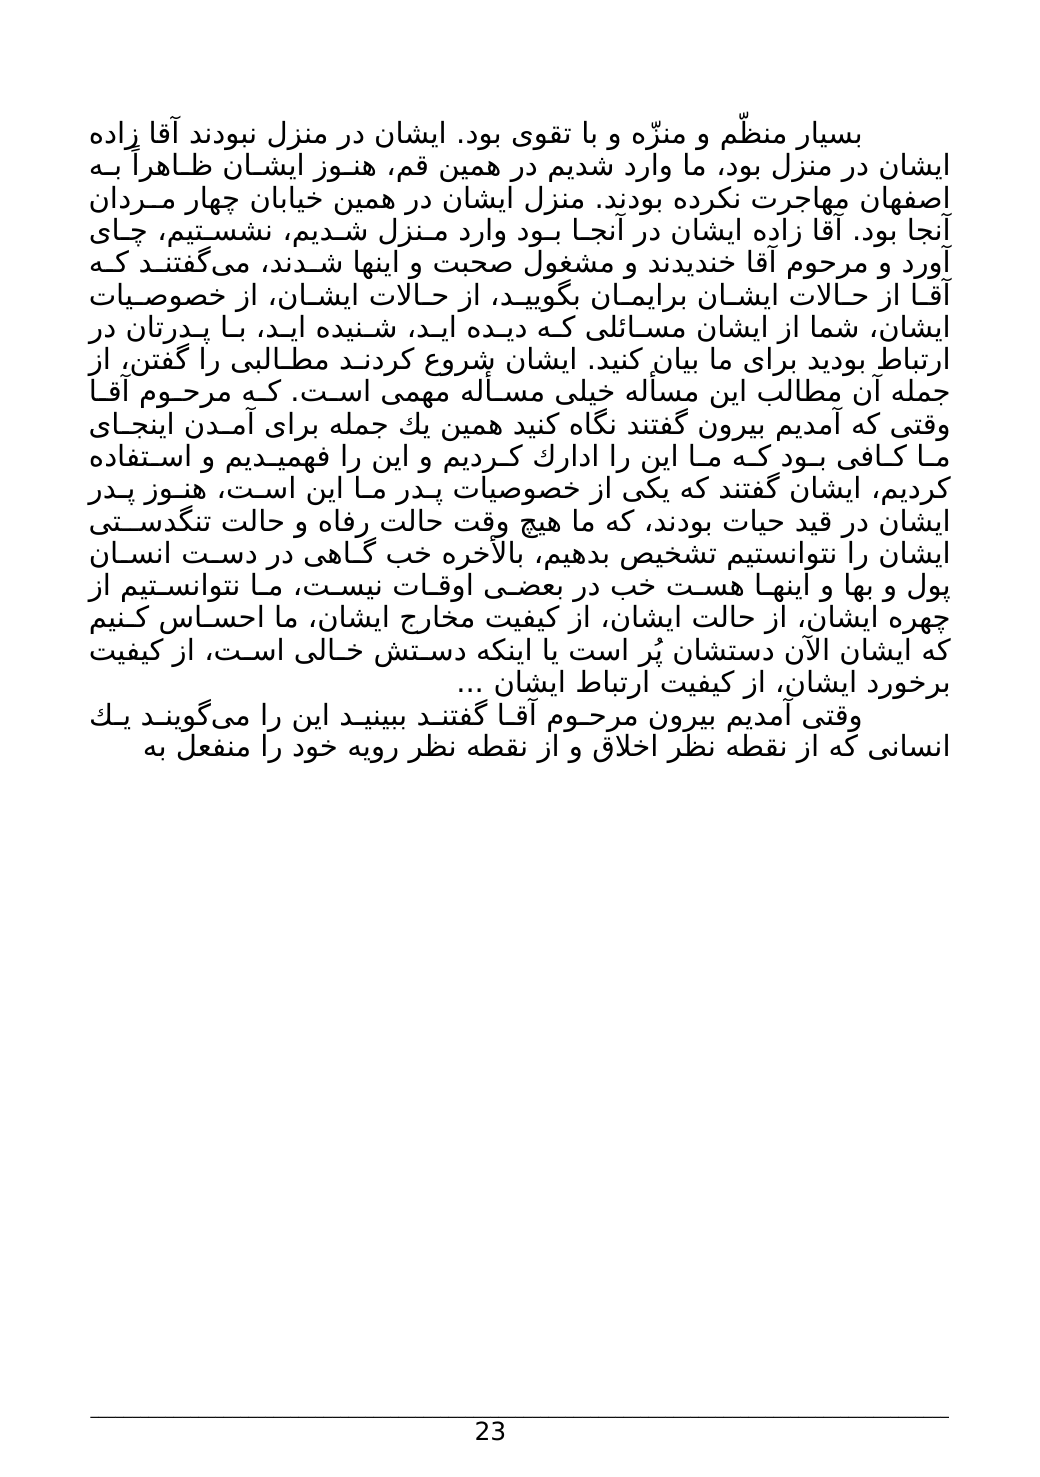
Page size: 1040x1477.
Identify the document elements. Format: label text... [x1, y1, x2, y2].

text بسیار منظّم و منزّه و با تقوی بود. ایشان در منزل نبودند آقا زاده ایشان در منزل بود، ما وارد شدیم در همین قم، هنوز ایشان ظاهراً به اصفهان مهاجرت نكرده بودند. منزل ایشان در همین خیابان چهار مردان آنجا بود. آقا زاده ایشان در آنجا بود وارد منزل شدیم، نشستیم، چای آورد و مرحوم آقا خندیدند و مشغول صحبت و اینها شدند، می‌گفتند كه آقا از حالات ایشان برایمان بگویید، از حالات ایشان، از خصوصیات ایشان، شما از ایشان مسائلی كه دیده اید، شنیده اید، با پدرتان در ارتباط بودید برای ما بیان كنید. ایشان شروع كردند مطالبی را گفتن، از جمله آن مطالب این مسأله خیلی مسأله مهمی است. كه مرحوم آقا وقتی كه آمدیم بیرون گفتند نگاه كنید همین یك جمله برای آمدن اینجای ما كافی بود كه ما این را ادارك كردیم و این را فهمیدیم و استفاده كردیم، ایشان گفتند كه یكی از خصوصیات پدر ما این است، هنوز پدر ایشان در قید حیات بودند، كه ما هیچ وقت حالت رفاه و حالت تنگدستی ایشان را نتوانستیم تشخیص بدهیم، بالأخره خب گاهی در دست انسان پول و بها و اینها هست خب در بعضی اوقات نیست، ما نتوانستیم از چهره ایشان، از حالت ایشان، از كیفیت مخارج ایشان، ما احساس كنیم كه ایشان الآن دستشان پُر است یا اینكه دستش خالی است، از كیفیت برخورد ایشان، از كیفیت ارتباط ایشان ... [89, 118, 951, 699]
text وقتی آمدیم بیرون مرحوم آقا گفتند ببینید این را می‌گویند یك انسانی كه از نقطه نظر اخلاق و از نقطه نظر رویه خود را منفعل به‌ [89, 699, 951, 764]
